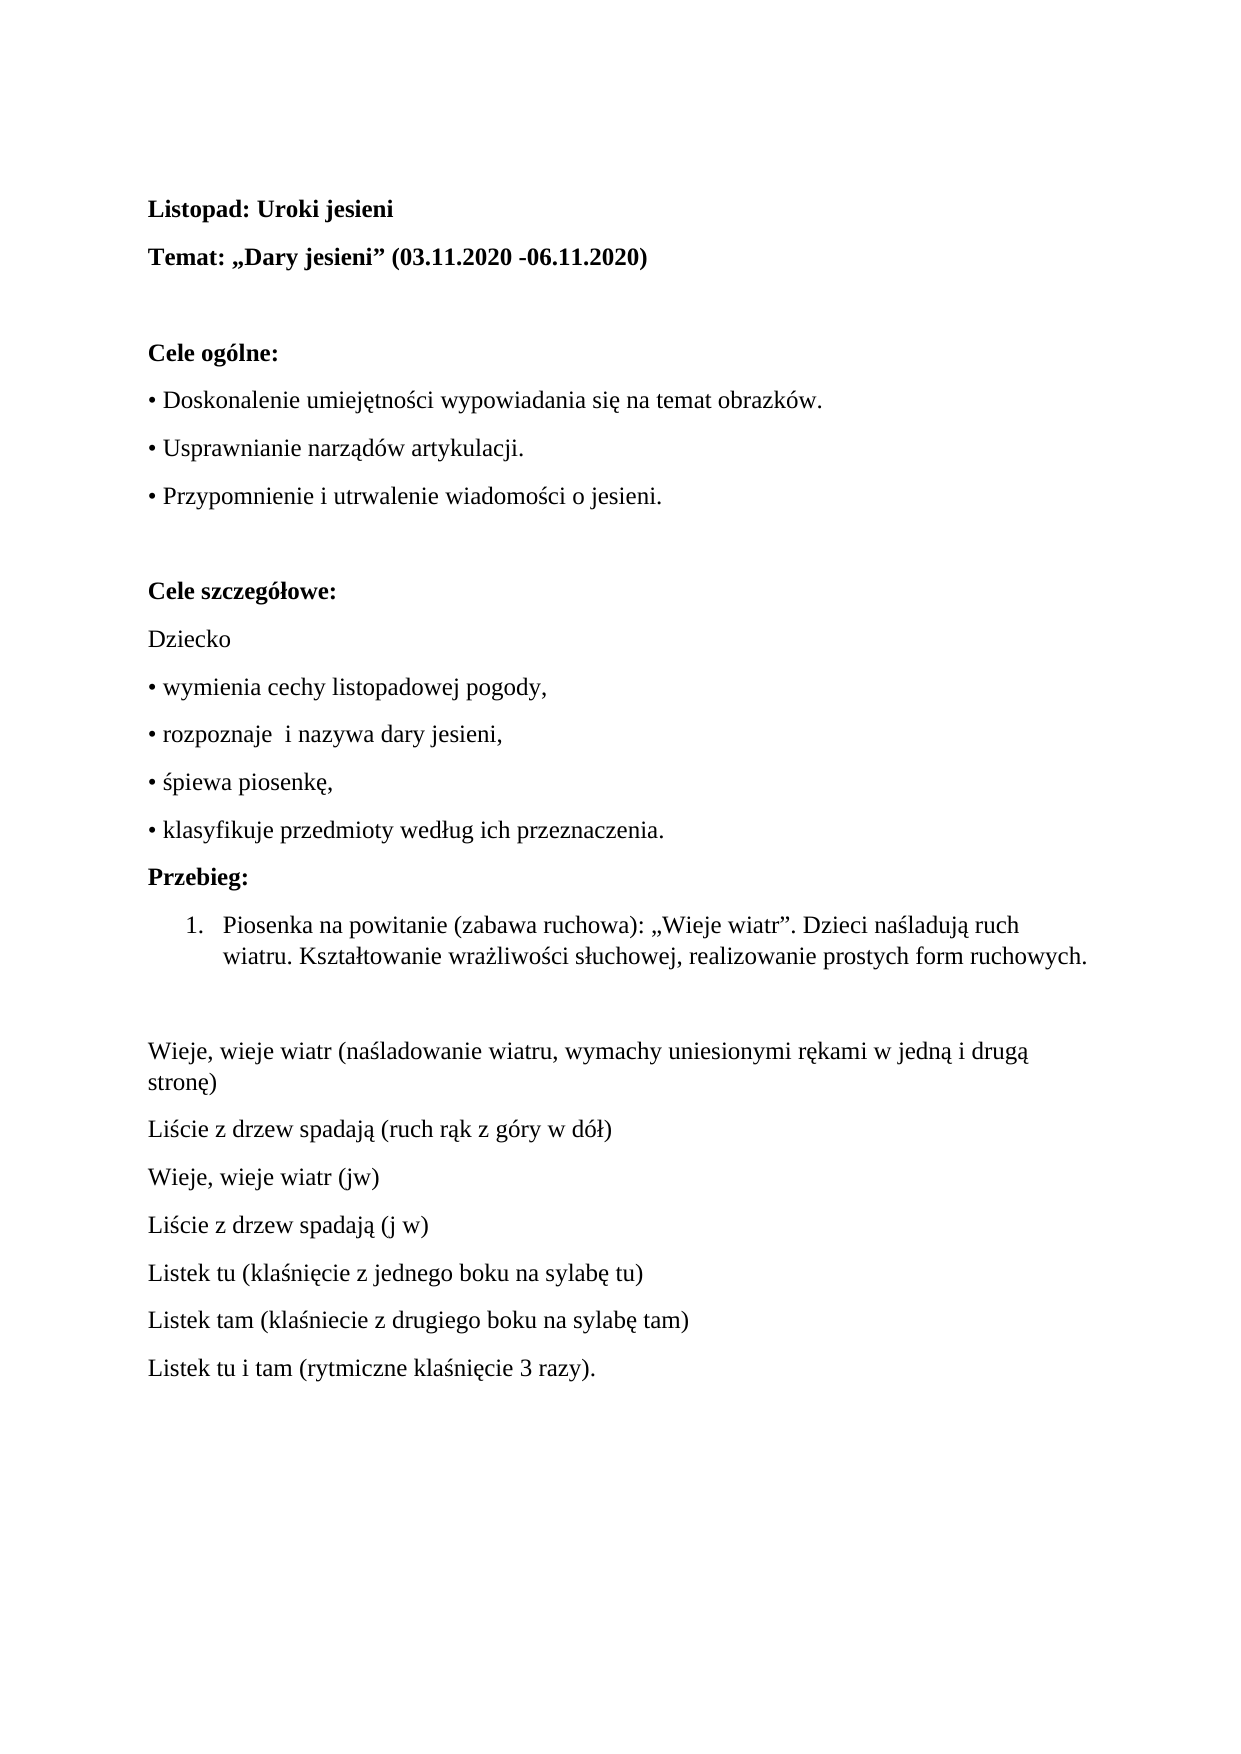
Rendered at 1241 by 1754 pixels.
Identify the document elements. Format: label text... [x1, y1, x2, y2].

text • Usprawnianie narządów artykulacji. [148, 433, 1093, 462]
text Dziecko [148, 624, 1093, 653]
text Cele szczegółowe: [148, 576, 1093, 605]
text Liście z drzew spadają (ruch rąk z góry w dół) [148, 1114, 1093, 1143]
text Wieje, wieje wiatr (jw) [148, 1162, 1093, 1191]
text Listek tu i tam (rytmiczne klaśnięcie 3 razy). [148, 1353, 1093, 1382]
text • wymienia cechy listopadowej pogody, [148, 672, 1093, 700]
text Temat: „Dary jesieni” (03.11.2020 -06.11.2020) [148, 242, 1093, 271]
text Wieje, wieje wiatr (naśladowanie wiatru, wymachy uniesionymi rękami w jedną i drugą stronę) [148, 1036, 1093, 1096]
text Przebieg: [148, 862, 1093, 891]
text Cele ogólne: [148, 338, 1093, 366]
text • Przypomnienie i utrwalenie wiadomości o jesieni. [148, 481, 1093, 509]
text • klasyfikuje przedmioty według ich przeznaczenia. [148, 815, 1093, 843]
list Piosenka na powitanie (zabawa ruchowa): „Wieje wiatr”. Dzieci naśladują ruch wiatru. Kształtowanie wrażliwości słuchowej, realizowanie prostych form ruchowych. [185, 910, 1093, 970]
text Liście z drzew spadają (j w) [148, 1210, 1093, 1239]
text Listopad: Uroki jesieni [148, 194, 1093, 223]
text Listek tam (klaśniecie z drugiego boku na sylabę tam) [148, 1305, 1093, 1334]
text • Doskonalenie umiejętności wypowiadania się na temat obrazków. [148, 385, 1093, 414]
text • rozpoznaje i nazywa dary jesieni, [148, 719, 1093, 748]
text • śpiewa piosenkę, [148, 767, 1093, 796]
text Listek tu (klaśnięcie z jednego boku na sylabę tu) [148, 1258, 1093, 1286]
